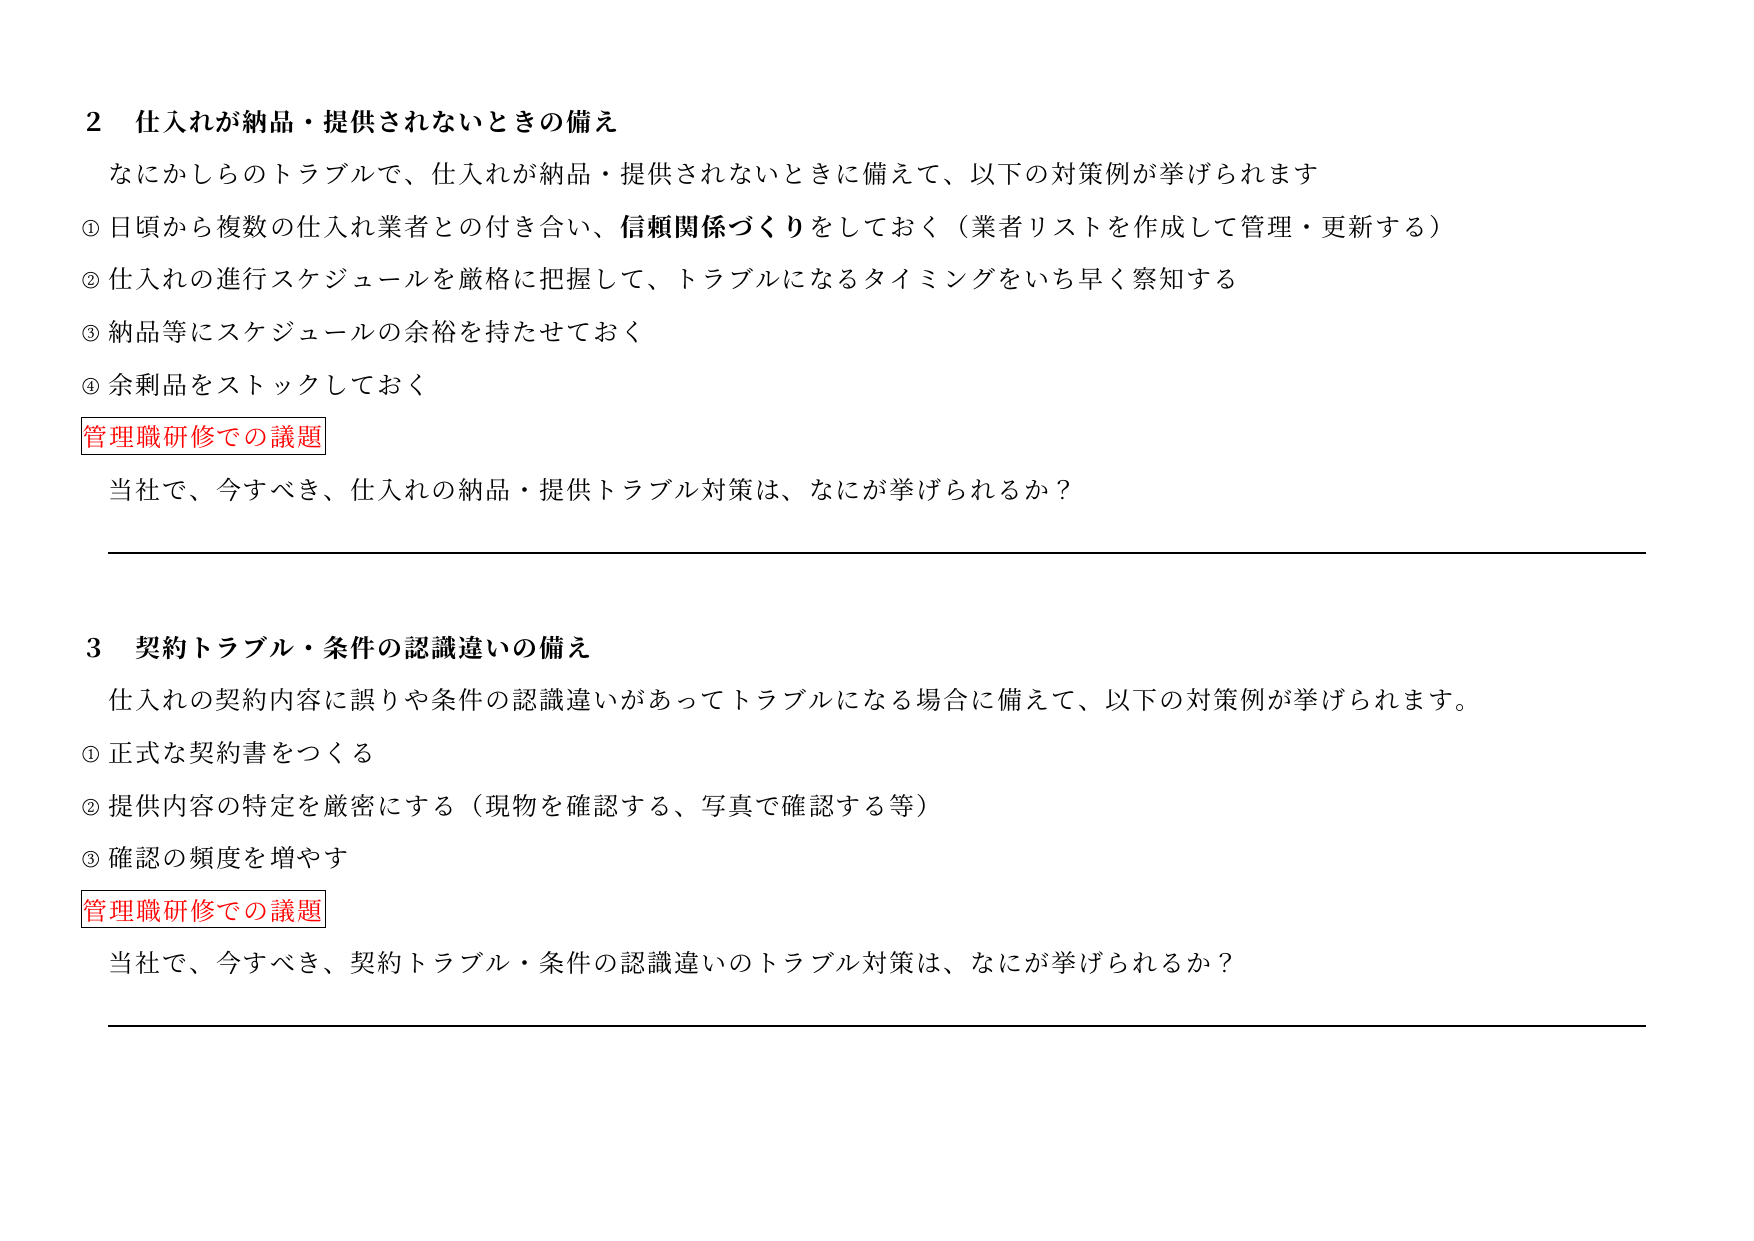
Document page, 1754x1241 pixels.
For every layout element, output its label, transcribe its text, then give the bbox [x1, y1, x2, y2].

text ④余剰品をストックしておく [81, 357, 1673, 410]
text なにかしらのトラブルで、仕入れが納品・提供されないときに備えて、以下の対策例が挙げられます [81, 147, 1673, 199]
text 管理職研修での議題 [81, 410, 1673, 462]
text ２ 仕入れが納品・提供されないときの備え [81, 94, 1673, 147]
text 仕入れの契約内容に誤りや条件の認識違いがあってトラブルになる場合に備えて、以下の対策例が挙げられます。 [81, 673, 1673, 725]
text ②提供内容の特定を厳密にする（現物を確認する、写真で確認する等） [81, 778, 1673, 831]
text ②仕入れの進行スケジュールを厳格に把握して、トラブルになるタイミングをいち早く察知する [81, 252, 1673, 304]
text 当社で、今すべき、仕入れの納品・提供トラブル対策は、なにが挙げられるか？ [81, 462, 1673, 515]
text ①正式な契約書をつくる [81, 725, 1673, 778]
text 当社で、今すべき、契約トラブル・条件の認識違いのトラブル対策は、なにが挙げられるか？ [81, 936, 1673, 988]
text ③納品等にスケジュールの余裕を持たせておく [81, 304, 1673, 357]
text ３ 契約トラブル・条件の認識違いの備え [81, 620, 1673, 673]
text 管理職研修での議題 [81, 883, 1673, 936]
text ③確認の頻度を増やす [81, 831, 1673, 883]
text ①日頃から複数の仕入れ業者との付き合い、信頼関係づくりをしておく（業者リストを作成して管理・更新する） [81, 199, 1673, 252]
